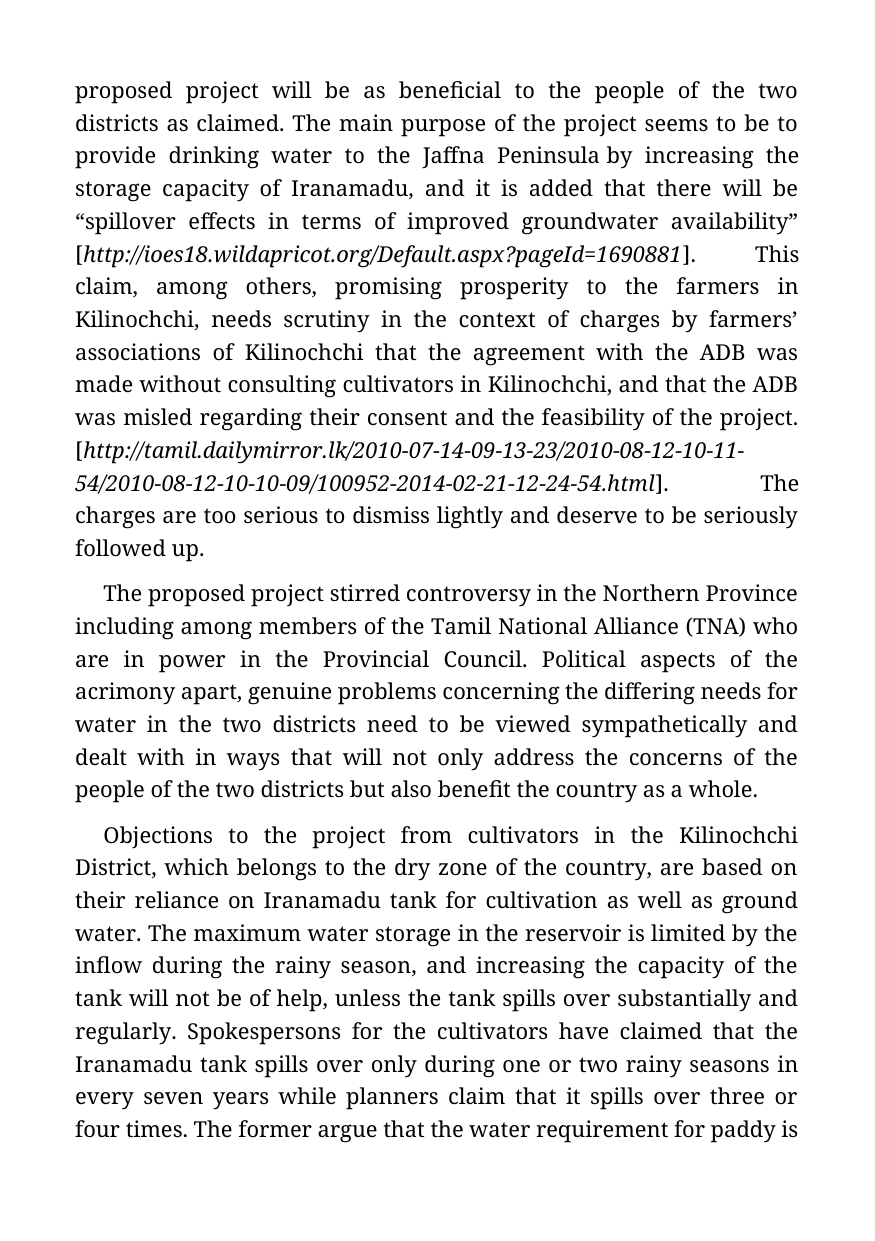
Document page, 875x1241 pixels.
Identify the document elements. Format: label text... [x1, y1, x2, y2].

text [75, 75, 799, 563]
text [75, 819, 799, 1144]
text The proposed project stirred controversy in the Northern Province including among members of the Tamil National Alliance (TNA) who are in power in the Provincial Council. Political aspects of the acrimony apart, genuine problems concerning the differing needs for water in the two districts need to be viewed sympathetically and dealt with in ways that will not only address the concerns of the people of the two districts but also benefit the country as a whole. [75, 578, 799, 804]
